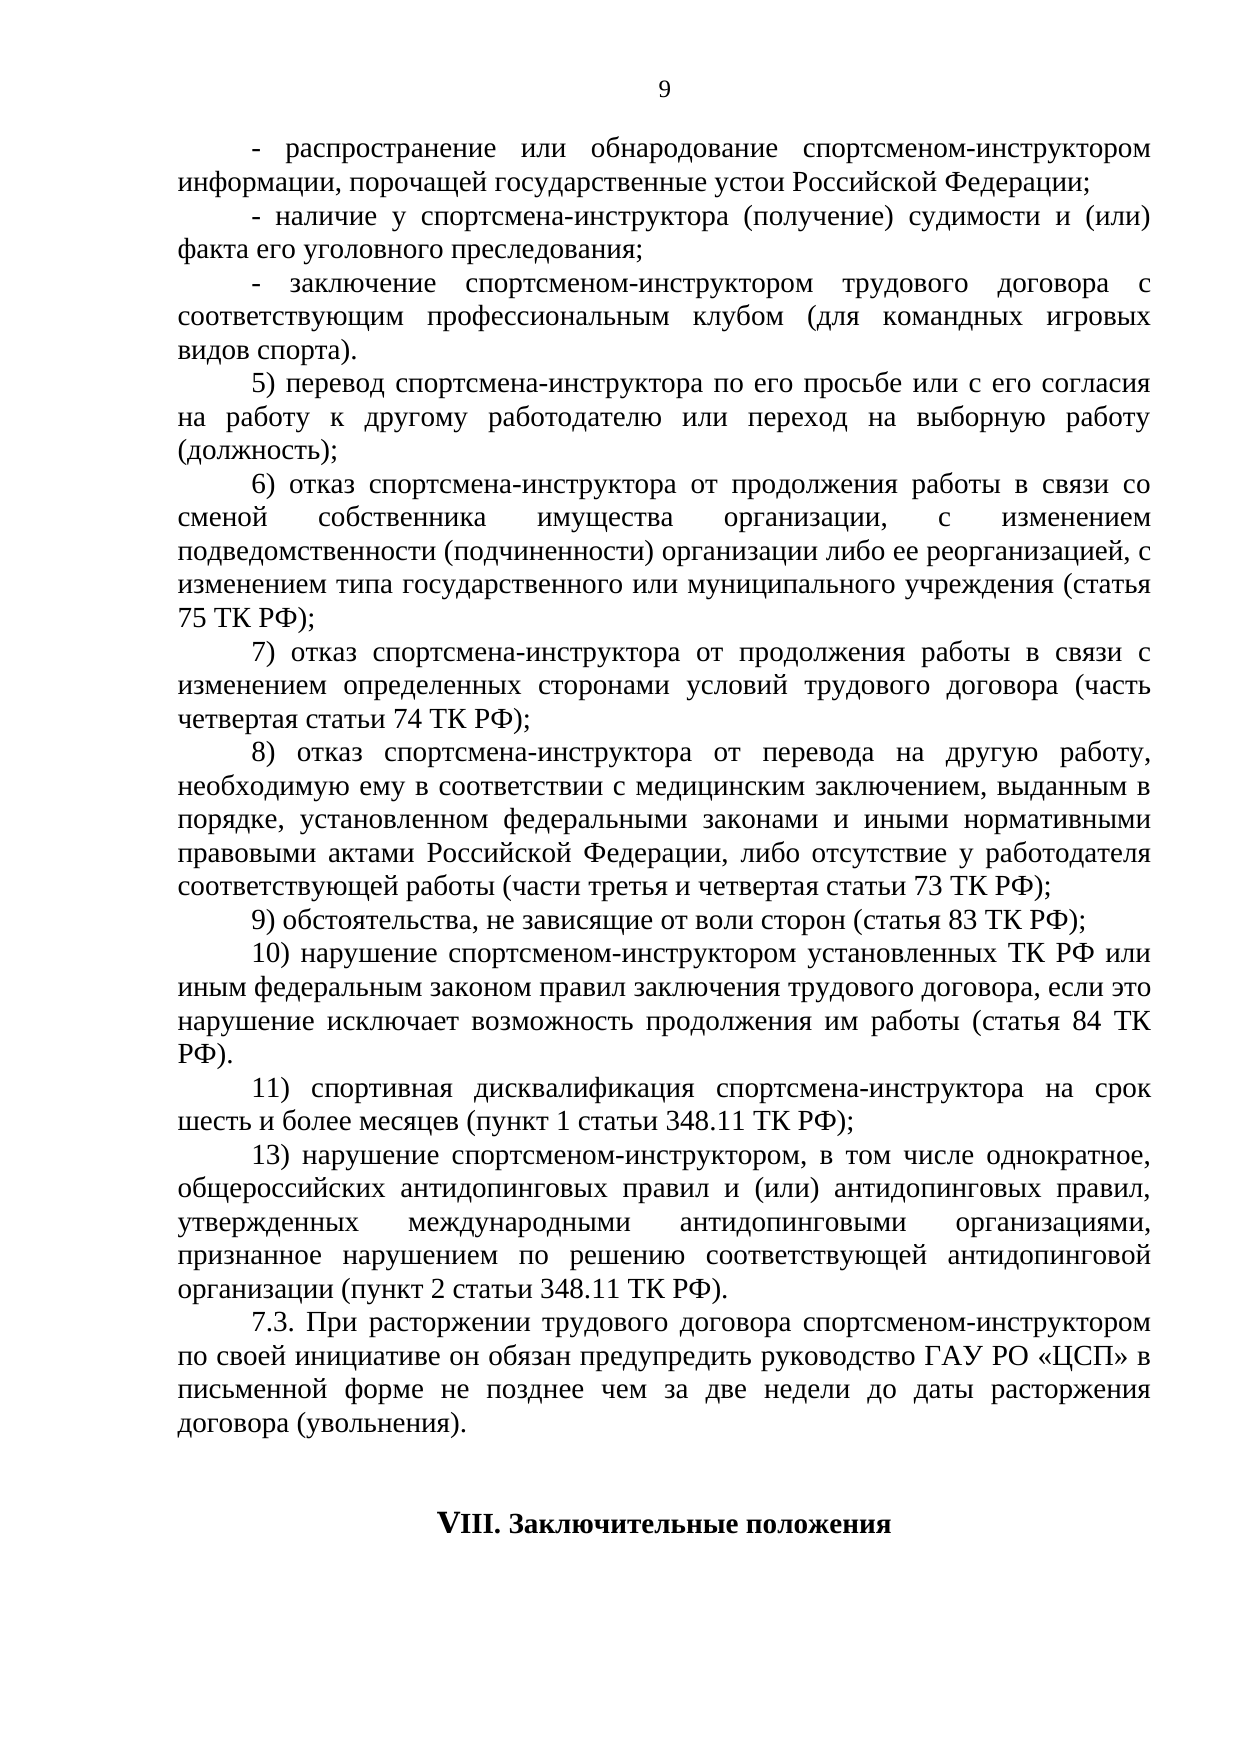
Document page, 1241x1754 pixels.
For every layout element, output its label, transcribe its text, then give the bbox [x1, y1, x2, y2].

text 11) спортивная дисквалификация спортсмена-инструктора на срок шесть и более месяцев (пункт 1 статьи 348.11 ТК РФ); [177, 1070, 1152, 1137]
text 10) нарушение спортсменом-инструктором установленных ТК РФ или иным федеральным законом правил заключения трудового договора, если это нарушение исключает возможность продолжения им работы (статья 84 ТК РФ). [177, 936, 1152, 1070]
text ⅤIII. Заключительные положения [177, 1506, 1152, 1539]
text 7.3. При расторжении трудового договора спортсменом-инструктором по своей инициативе он обязан предупредить руководство ГАУ РО «ЦСП» в письменной форме не позднее чем за две недели до даты расторжения договора (увольнения). [177, 1304, 1152, 1439]
text 13) нарушение спортсменом-инструктором, в том числе однократное, общероссийских антидопинговых правил и (или) антидопинговых правил, утвержденных международными антидопинговыми организациями, признанное нарушением по решению соответствующей антидопинговой организации (пункт 2 статьи 348.11 ТК РФ). [177, 1137, 1152, 1304]
text 9) обстоятельства, не зависящие от воли сторон (статья 83 ТК РФ); [177, 902, 1152, 936]
text 6) отказ спортсмена-инструктора от продолжения работы в связи со сменой собственника имущества организации, с изменением подведомственности (подчиненности) организации либо ее реорганизацией, с изменением типа государственного или муниципального учреждения (статья 75 ТК РФ); [177, 466, 1152, 634]
text - наличие у спортсмена-инструктора (получение) судимости и (или) факта его уголовного преследования; [177, 198, 1152, 265]
text 5) перевод спортсмена-инструктора по его просьбе или с его согласия на работу к другому работодателю или переход на выборную работу (должность); [177, 365, 1152, 466]
text - распространение или обнародование спортсменом-инструктором информации, порочащей государственные устои Российской Федерации; [177, 131, 1152, 198]
text 8) отказ спортсмена-инструктора от перевода на другую работу, необходимую ему в соответствии с медицинским заключением, выданным в порядке, установленном федеральными законами и иными нормативными правовыми актами Российской Федерации, либо отсутствие у работодателя соответствующей работы (части третья и четвертая статьи 73 ТК РФ); [177, 734, 1152, 902]
text 7) отказ спортсмена-инструктора от продолжения работы в связи с изменением определенных сторонами условий трудового договора (часть четвертая статьи 74 ТК РФ); [177, 634, 1152, 734]
text - заключение спортсменом-инструктором трудового договора с соответствующим профессиональным клубом (для командных игровых видов спорта). [177, 265, 1152, 365]
